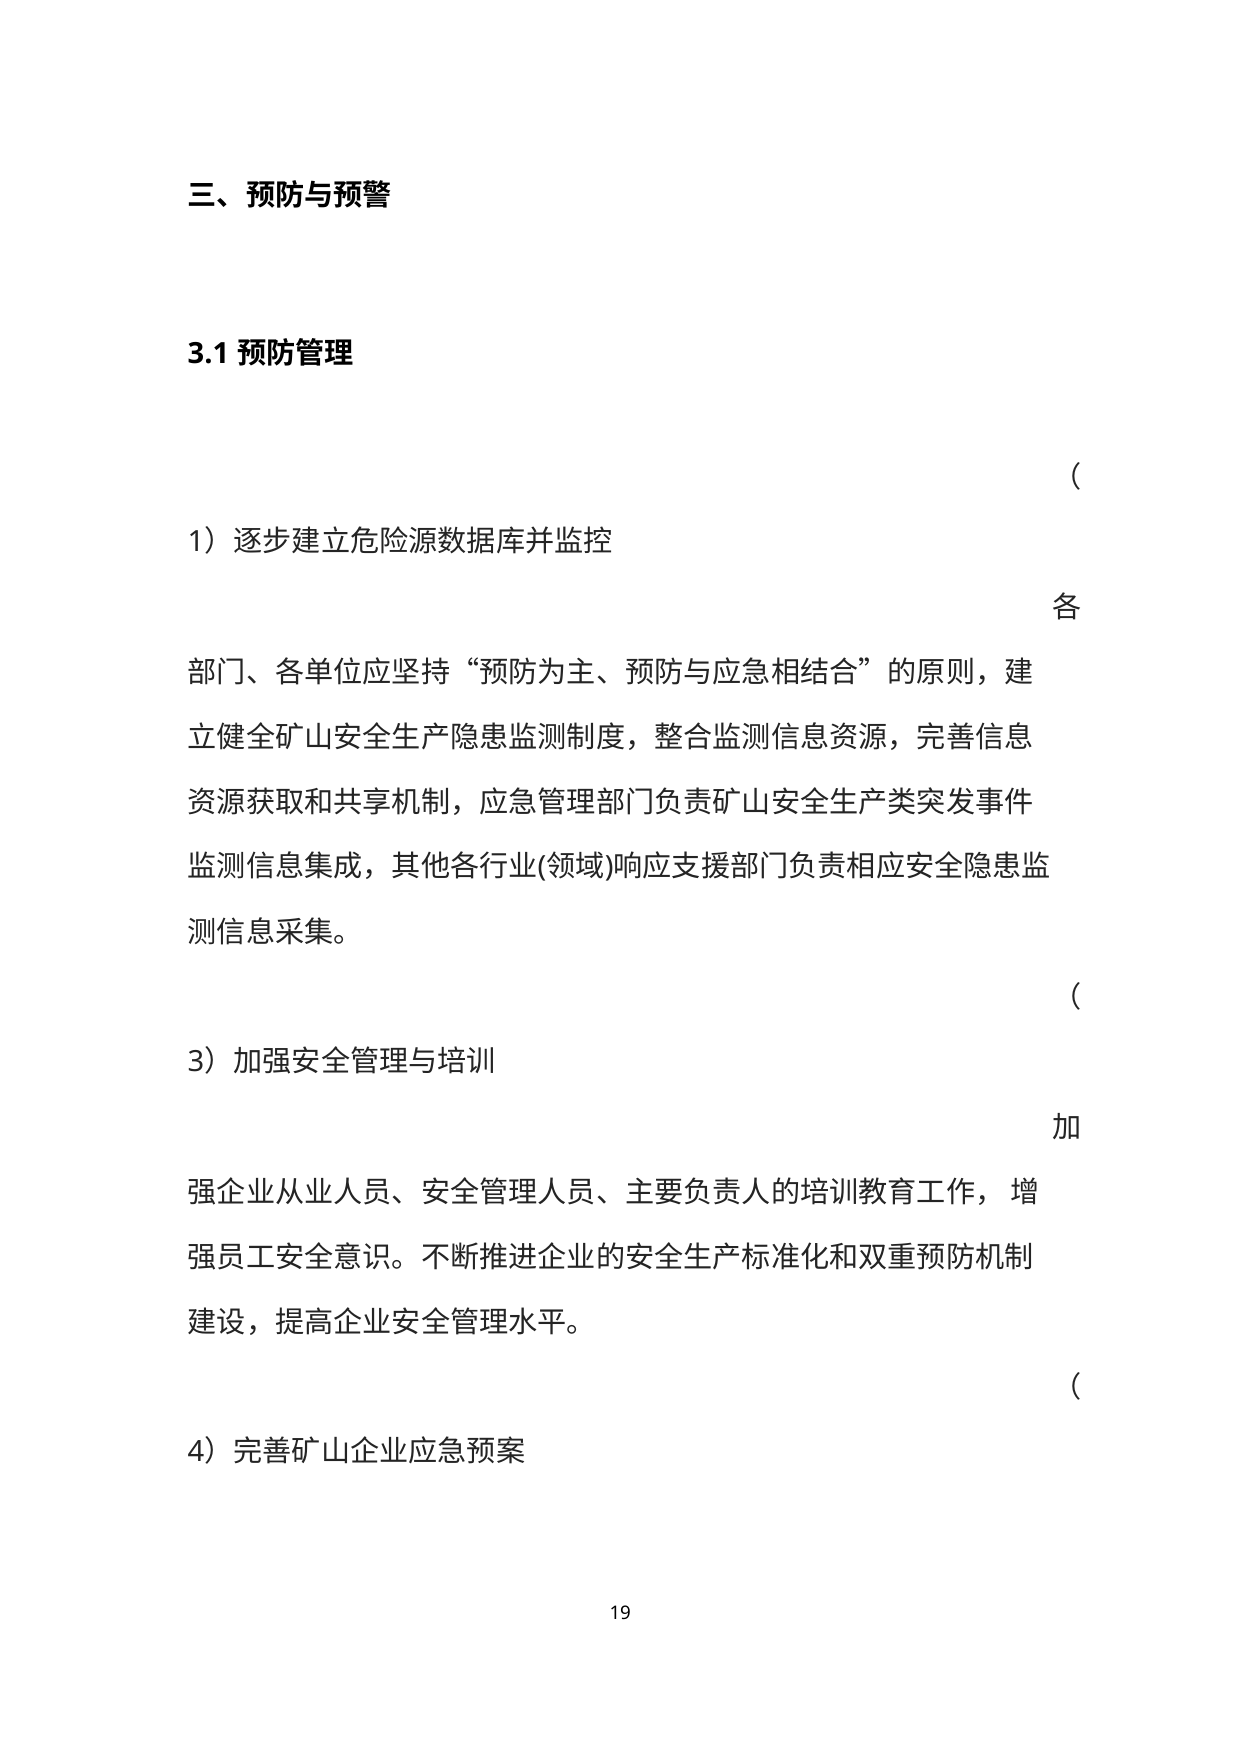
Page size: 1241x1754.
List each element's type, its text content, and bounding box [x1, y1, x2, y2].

text 加强企业从业人员、安全管理人员、主要负责人的培训教育工作， 增强员工安全意识。不断推进企业的安全生产标准化和双重预防机制建设，提高企业安全管理水平。 [187, 1092, 1053, 1352]
text （3）加强安全管理与培训 [187, 962, 1053, 1092]
text （1）逐步建立危险源数据库并监控 [187, 442, 1053, 572]
subtitle 3.1 预防管理 [187, 319, 1053, 384]
subtitle 三、预防与预警 [187, 160, 1053, 225]
text （4）完善矿山企业应急预案 [187, 1352, 1053, 1482]
text 各部门、各单位应坚持“预防为主、预防与应急相结合”的原则，建立健全矿山安全生产隐患监测制度，整合监测信息资源，完善信息资源获取和共享机制，应急管理部门负责矿山安全生产类突发事件监测信息集成，其他各行业(领域)响应支援部门负责相应安全隐患监测信息采集。 [187, 572, 1053, 962]
